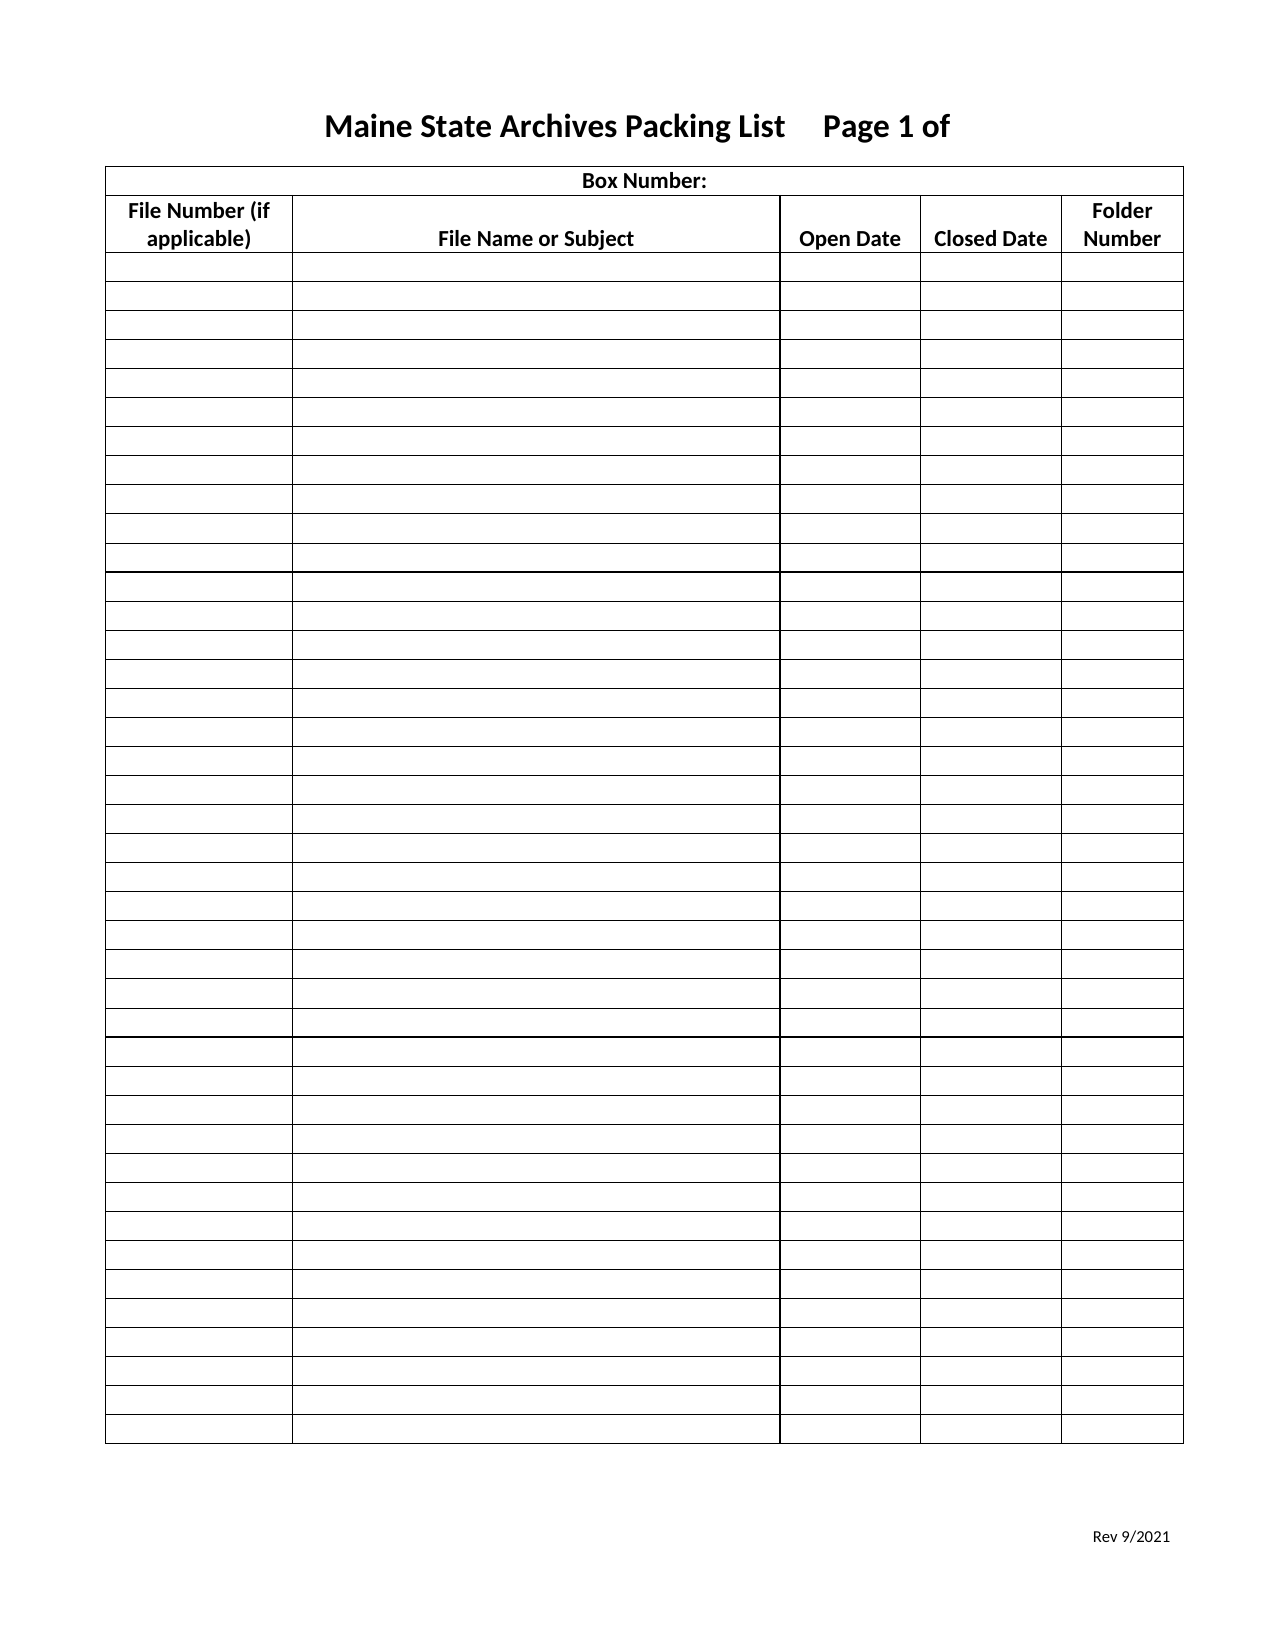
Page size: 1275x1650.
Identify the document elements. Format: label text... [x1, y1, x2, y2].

table_cell [781, 427, 920, 455]
table_cell [106, 1241, 292, 1269]
table_cell [1062, 776, 1183, 804]
table_cell [293, 282, 779, 310]
table_cell [1062, 369, 1183, 397]
table_cell [106, 282, 292, 310]
table_cell [921, 398, 1061, 426]
table_cell [1062, 340, 1183, 368]
table_cell [293, 921, 779, 949]
table_cell [1062, 892, 1183, 920]
table_cell [781, 1067, 920, 1094]
table_cell [1062, 834, 1183, 862]
table_cell [106, 718, 292, 746]
table_cell [921, 1270, 1061, 1298]
table_cell [1062, 1154, 1183, 1182]
table_cell [106, 1299, 292, 1327]
table_cell [1062, 1299, 1183, 1327]
table_cell Folder Number [1062, 196, 1183, 252]
table_cell [293, 369, 779, 397]
table_cell [106, 514, 292, 542]
table_cell [781, 398, 920, 426]
table_cell [921, 950, 1061, 978]
table_cell [106, 747, 292, 775]
table_cell [921, 1241, 1061, 1269]
table_cell [921, 253, 1061, 281]
table_cell [293, 805, 779, 833]
table_cell [106, 834, 292, 862]
table_cell [781, 485, 920, 513]
table_cell [293, 1067, 779, 1094]
table_cell [293, 1328, 779, 1356]
table_cell [1062, 979, 1183, 1007]
table_cell [293, 660, 779, 688]
table_cell [781, 1386, 920, 1414]
table_cell [781, 253, 920, 281]
table_cell [921, 1154, 1061, 1182]
table_cell [781, 1212, 920, 1240]
table_cell [921, 1299, 1061, 1327]
table_cell [781, 689, 920, 717]
table_cell [781, 1096, 920, 1124]
table_cell [781, 660, 920, 688]
table_cell [106, 311, 292, 339]
table_cell [921, 892, 1061, 920]
table_cell [106, 979, 292, 1007]
table_cell [1062, 1038, 1183, 1066]
table_cell [921, 689, 1061, 717]
table_cell [106, 1386, 292, 1414]
table_cell [293, 485, 779, 513]
table_cell [921, 921, 1061, 949]
table_cell [293, 1299, 779, 1327]
table_cell [106, 573, 292, 601]
table_cell [106, 950, 292, 978]
table_cell [781, 834, 920, 862]
table_cell [293, 776, 779, 804]
table_cell [781, 514, 920, 542]
table_cell [1062, 747, 1183, 775]
table_cell [781, 863, 920, 891]
table_cell [921, 573, 1061, 601]
table_cell [1062, 631, 1183, 659]
table_cell [293, 544, 779, 571]
table_cell [1062, 514, 1183, 542]
table_cell [921, 485, 1061, 513]
table_cell [106, 485, 292, 513]
table_cell [921, 747, 1061, 775]
table_cell [106, 1415, 292, 1443]
table_cell [1062, 253, 1183, 281]
table_cell Closed Date [921, 196, 1061, 252]
table_cell [781, 747, 920, 775]
table_cell [106, 689, 292, 717]
table_cell [921, 631, 1061, 659]
table_cell [921, 1067, 1061, 1094]
table_cell [1062, 1096, 1183, 1124]
table_cell [106, 1212, 292, 1240]
table_cell [781, 776, 920, 804]
table_cell [106, 456, 292, 484]
table_cell [781, 573, 920, 601]
table_cell [781, 1038, 920, 1066]
table_cell [1062, 1241, 1183, 1269]
table_cell [781, 456, 920, 484]
table_cell [781, 1125, 920, 1153]
table_cell [106, 427, 292, 455]
table_cell [293, 892, 779, 920]
table_cell File Number (if applicable) [106, 196, 292, 252]
table_cell [1062, 660, 1183, 688]
table_header Box Number: [106, 167, 1183, 195]
table_cell [293, 1038, 779, 1066]
table_cell [781, 1154, 920, 1182]
table_cell [106, 892, 292, 920]
table_cell [1062, 805, 1183, 833]
table_cell [781, 1183, 920, 1211]
table_cell [781, 1241, 920, 1269]
table_cell [921, 427, 1061, 455]
table_cell [781, 979, 920, 1007]
table_cell [921, 1096, 1061, 1124]
table_cell [921, 456, 1061, 484]
table_cell [921, 1125, 1061, 1153]
table_cell [921, 863, 1061, 891]
table_cell [921, 544, 1061, 571]
table_cell [293, 1154, 779, 1182]
table_cell [293, 427, 779, 455]
table_cell [106, 1125, 292, 1153]
table_cell [293, 1125, 779, 1153]
table_cell [293, 340, 779, 368]
table_cell [1062, 863, 1183, 891]
table_cell [781, 369, 920, 397]
table_cell [106, 660, 292, 688]
table_cell [921, 514, 1061, 542]
table_cell [293, 1415, 779, 1443]
table_cell [781, 950, 920, 978]
table_cell [106, 1183, 292, 1211]
table_cell [781, 805, 920, 833]
table_cell [921, 805, 1061, 833]
table_cell [1062, 1067, 1183, 1094]
table_cell [106, 1270, 292, 1298]
table_cell [921, 1009, 1061, 1036]
table_cell [293, 1241, 779, 1269]
table_cell [293, 1386, 779, 1414]
table_cell [293, 514, 779, 542]
table_cell [781, 1270, 920, 1298]
table_cell [106, 1328, 292, 1356]
table_cell [1062, 1328, 1183, 1356]
table_cell [921, 1328, 1061, 1356]
table_cell [781, 1328, 920, 1356]
table_cell [106, 544, 292, 571]
table_cell Open Date [781, 196, 920, 252]
table_cell [781, 544, 920, 571]
table_cell [1062, 1212, 1183, 1240]
table_cell [921, 282, 1061, 310]
table_cell [781, 282, 920, 310]
table_cell [1062, 398, 1183, 426]
table_cell [1062, 1386, 1183, 1414]
table_cell [106, 805, 292, 833]
table_cell [1062, 718, 1183, 746]
table_cell [1062, 1270, 1183, 1298]
table_cell [781, 631, 920, 659]
table_cell [106, 253, 292, 281]
table_cell [293, 573, 779, 601]
table_cell [106, 1154, 292, 1182]
table_cell [293, 1270, 779, 1298]
table_cell [781, 1415, 920, 1443]
table_cell [781, 718, 920, 746]
table_cell [293, 979, 779, 1007]
table_cell [293, 311, 779, 339]
table_cell [781, 1357, 920, 1385]
table_cell [1062, 1415, 1183, 1443]
table_cell [921, 369, 1061, 397]
table_cell [921, 660, 1061, 688]
table_cell [293, 689, 779, 717]
table_cell [106, 1096, 292, 1124]
table_cell [921, 602, 1061, 629]
table_cell [781, 1009, 920, 1036]
table_cell [781, 892, 920, 920]
table_cell [106, 631, 292, 659]
table_cell [1062, 602, 1183, 629]
table_cell [1062, 544, 1183, 571]
table_cell [781, 1299, 920, 1327]
table_cell [781, 602, 920, 629]
table_cell [921, 1386, 1061, 1414]
table_cell [1062, 311, 1183, 339]
table_cell [921, 1415, 1061, 1443]
table_cell [293, 863, 779, 891]
table_cell [293, 950, 779, 978]
table_cell [106, 1009, 292, 1036]
table_cell [1062, 485, 1183, 513]
table_cell [921, 834, 1061, 862]
table_cell [921, 340, 1061, 368]
table_cell [1062, 1183, 1183, 1211]
table_cell [921, 1357, 1061, 1385]
table_cell [781, 921, 920, 949]
table_cell [921, 1038, 1061, 1066]
table_cell [293, 1212, 779, 1240]
table_cell [293, 602, 779, 629]
table_cell [106, 921, 292, 949]
table_cell [781, 311, 920, 339]
table_cell [921, 776, 1061, 804]
table_cell [106, 340, 292, 368]
table_cell [293, 1183, 779, 1211]
table_cell [1062, 950, 1183, 978]
table_cell [1062, 282, 1183, 310]
table_cell [1062, 456, 1183, 484]
table_cell [921, 1183, 1061, 1211]
table_cell [921, 979, 1061, 1007]
table_cell [921, 311, 1061, 339]
table_cell [106, 776, 292, 804]
table_cell [293, 1357, 779, 1385]
table_cell [1062, 427, 1183, 455]
table_cell [293, 456, 779, 484]
table_cell [1062, 1125, 1183, 1153]
table_cell [781, 340, 920, 368]
table_cell [1062, 689, 1183, 717]
table_cell [1062, 1009, 1183, 1036]
table_cell [293, 747, 779, 775]
table_cell [921, 718, 1061, 746]
table_cell [106, 1357, 292, 1385]
table_cell [293, 718, 779, 746]
table_cell [1062, 573, 1183, 601]
table_cell [106, 1038, 292, 1066]
table_cell [293, 1009, 779, 1036]
table_cell [293, 253, 779, 281]
table_cell [1062, 1357, 1183, 1385]
table_cell [293, 1096, 779, 1124]
table_cell [921, 1212, 1061, 1240]
text Maine State Archives Packing List Page 1 of [105, 105, 1170, 146]
table_cell [106, 602, 292, 629]
table_cell [106, 1067, 292, 1094]
table_cell File Name or Subject [293, 196, 779, 252]
table_cell [106, 398, 292, 426]
table_cell [293, 631, 779, 659]
table_cell [1062, 921, 1183, 949]
table_cell [106, 863, 292, 891]
table_cell [293, 398, 779, 426]
table_cell [293, 834, 779, 862]
table_cell [106, 369, 292, 397]
